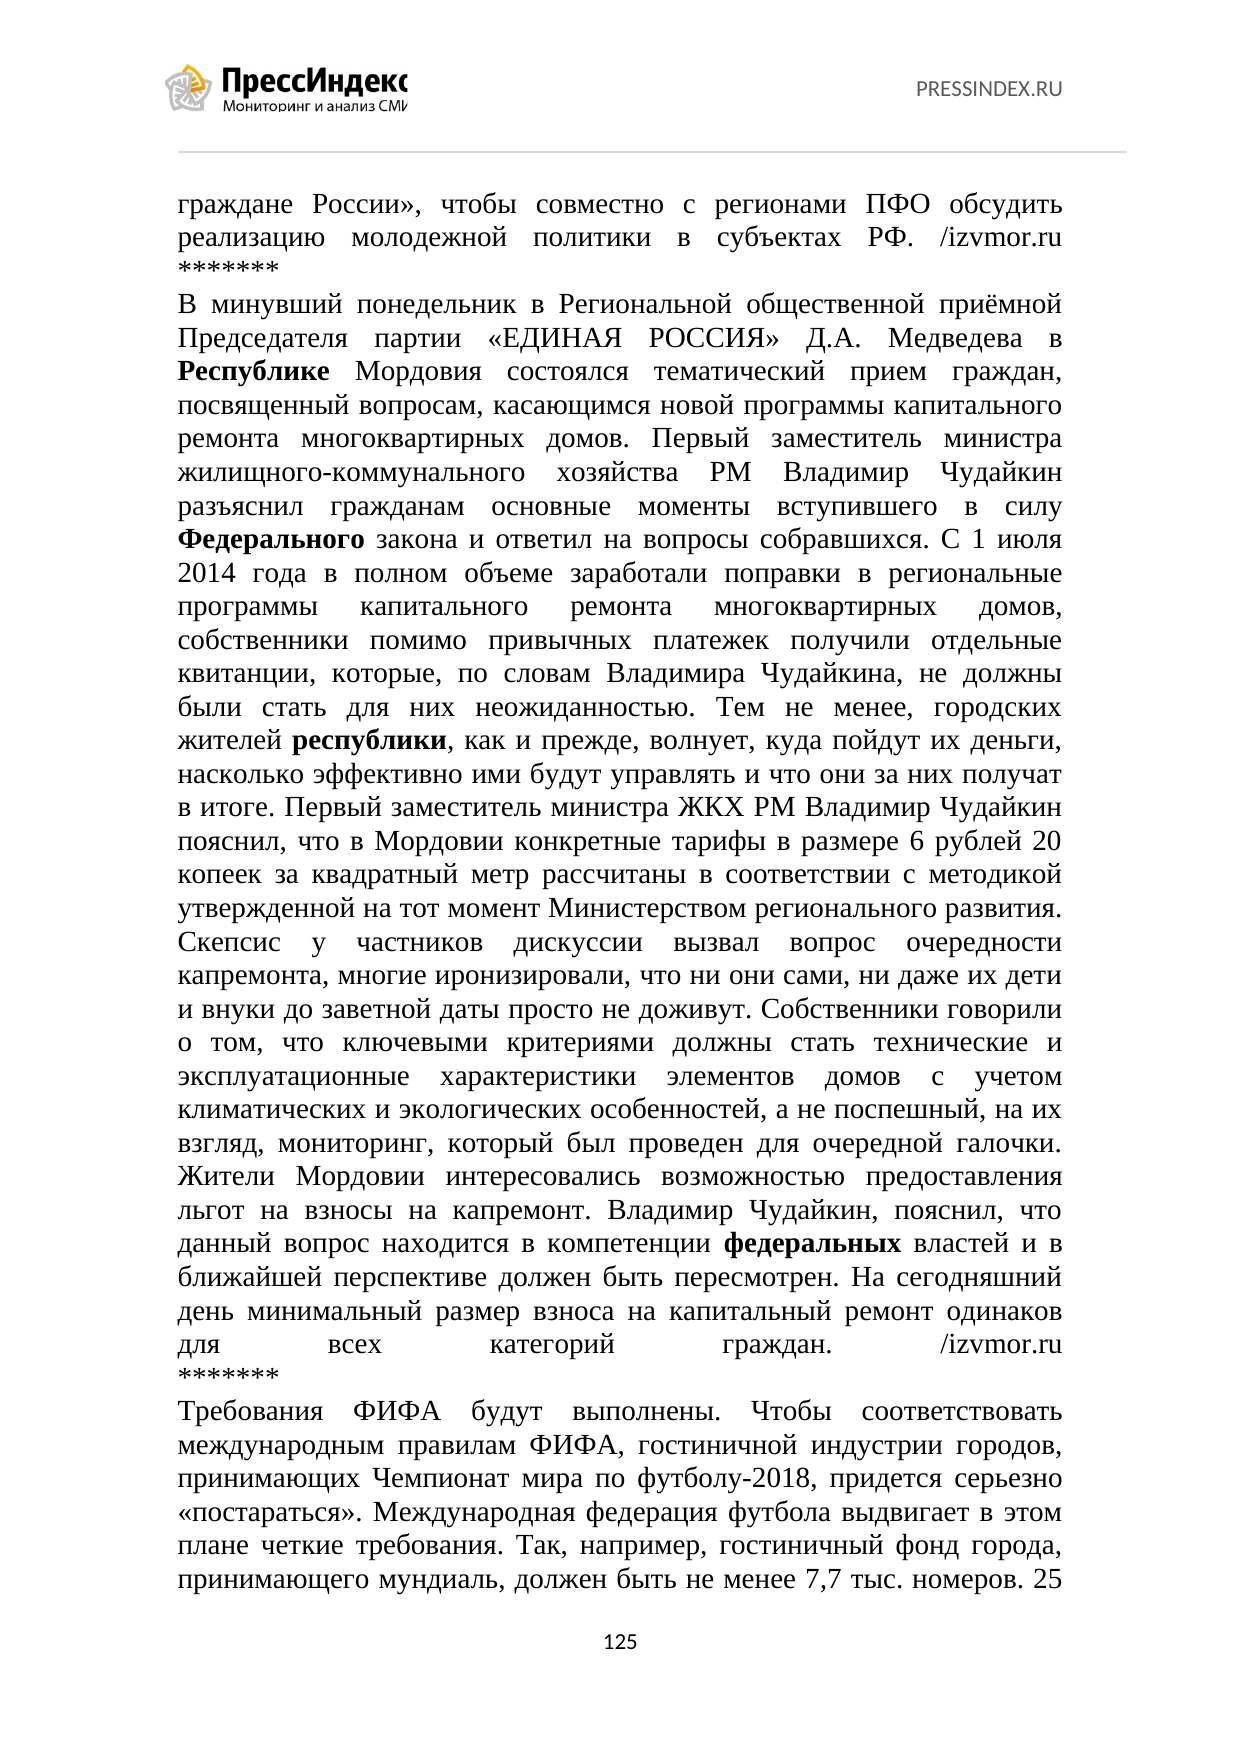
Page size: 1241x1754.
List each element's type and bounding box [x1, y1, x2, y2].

text [177, 186, 1063, 1594]
picture [163, 64, 408, 111]
